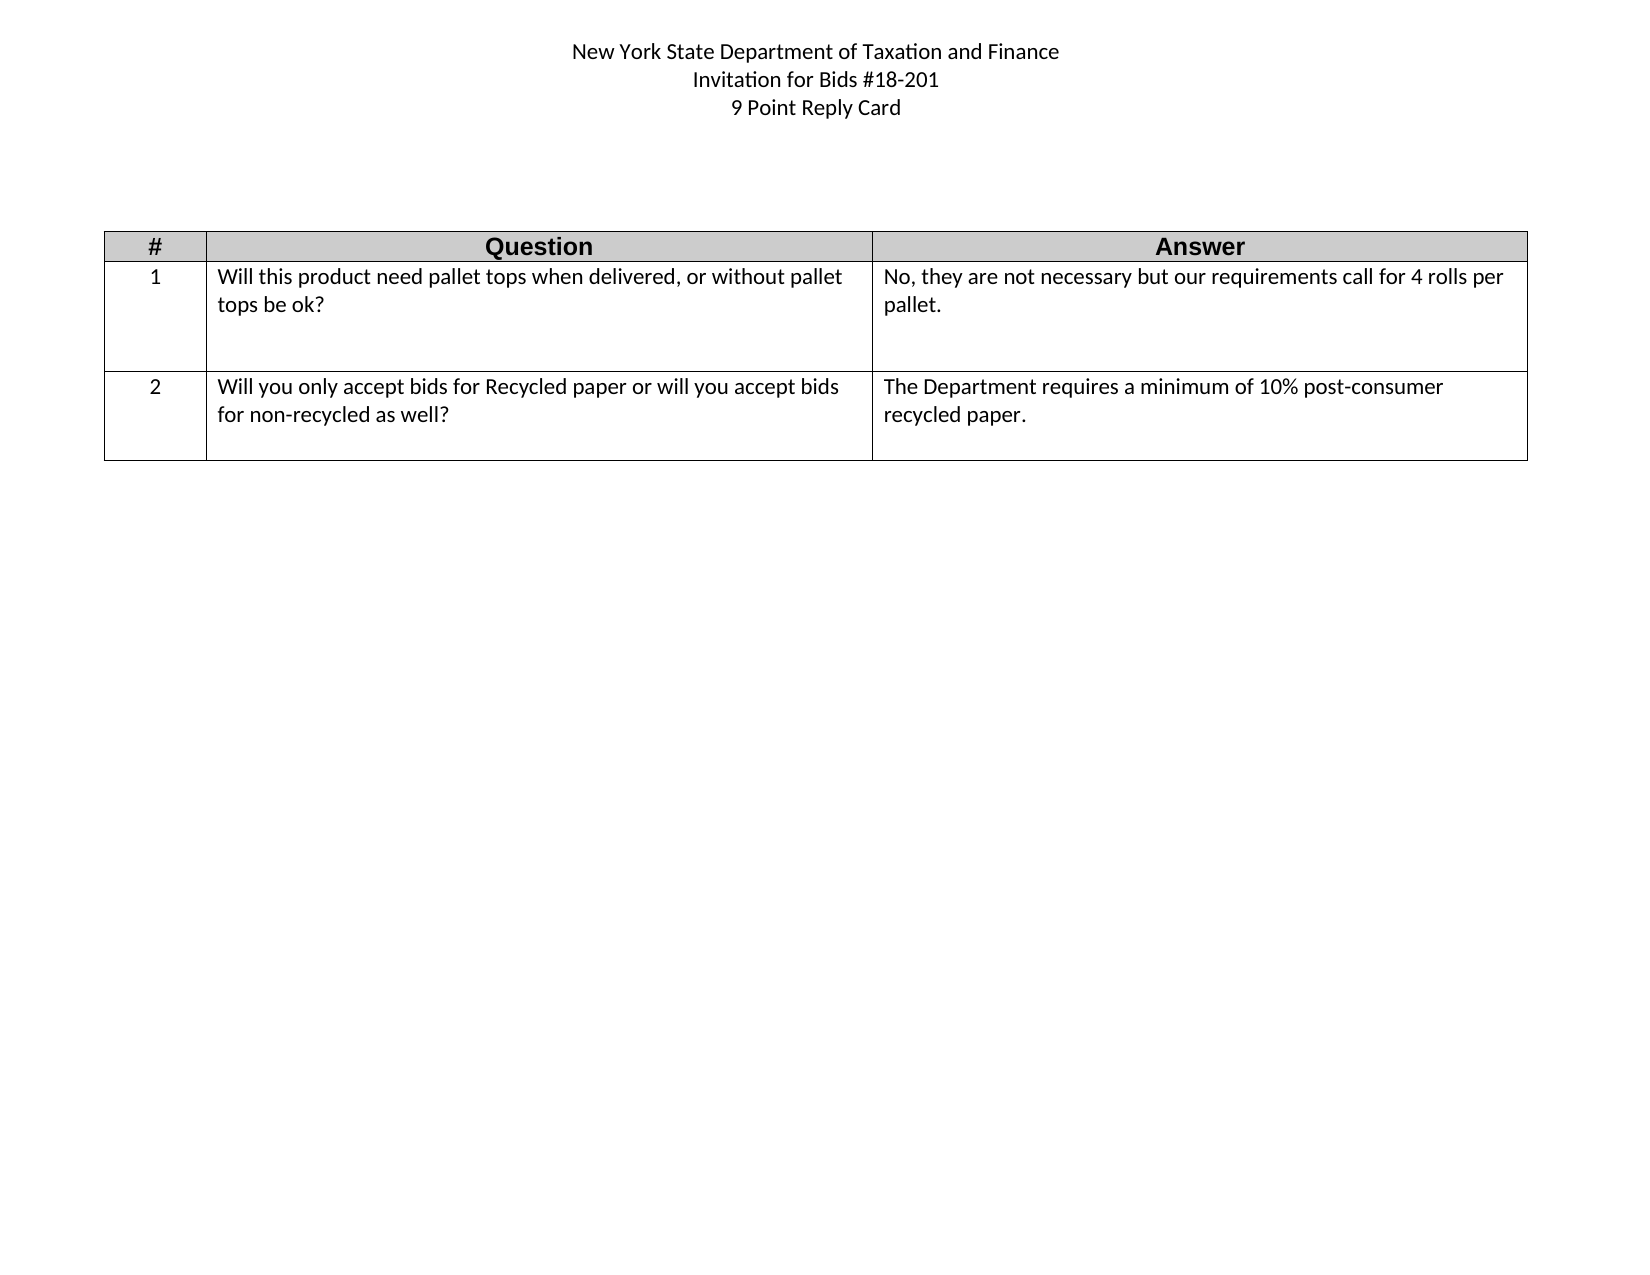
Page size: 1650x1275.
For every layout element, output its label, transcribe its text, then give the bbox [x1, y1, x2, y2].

table_header # [105, 232, 206, 261]
table_cell The Department requires a minimum of 10% post-consumer recycled paper. [873, 372, 1527, 460]
table_header Answer [873, 232, 1527, 261]
table_cell No, they are not necessary but our requirements call for 4 rolls per pallet. [873, 262, 1527, 371]
table_cell 1 [105, 262, 206, 371]
table_header Question [207, 232, 872, 261]
table_cell Will this product need pallet tops when delivered, or without pallet tops be ok? [207, 262, 872, 371]
table_cell Will you only accept bids for Recycled paper or will you accept bids for non-recycled as well? [207, 372, 872, 460]
table_cell 2 [105, 372, 206, 460]
